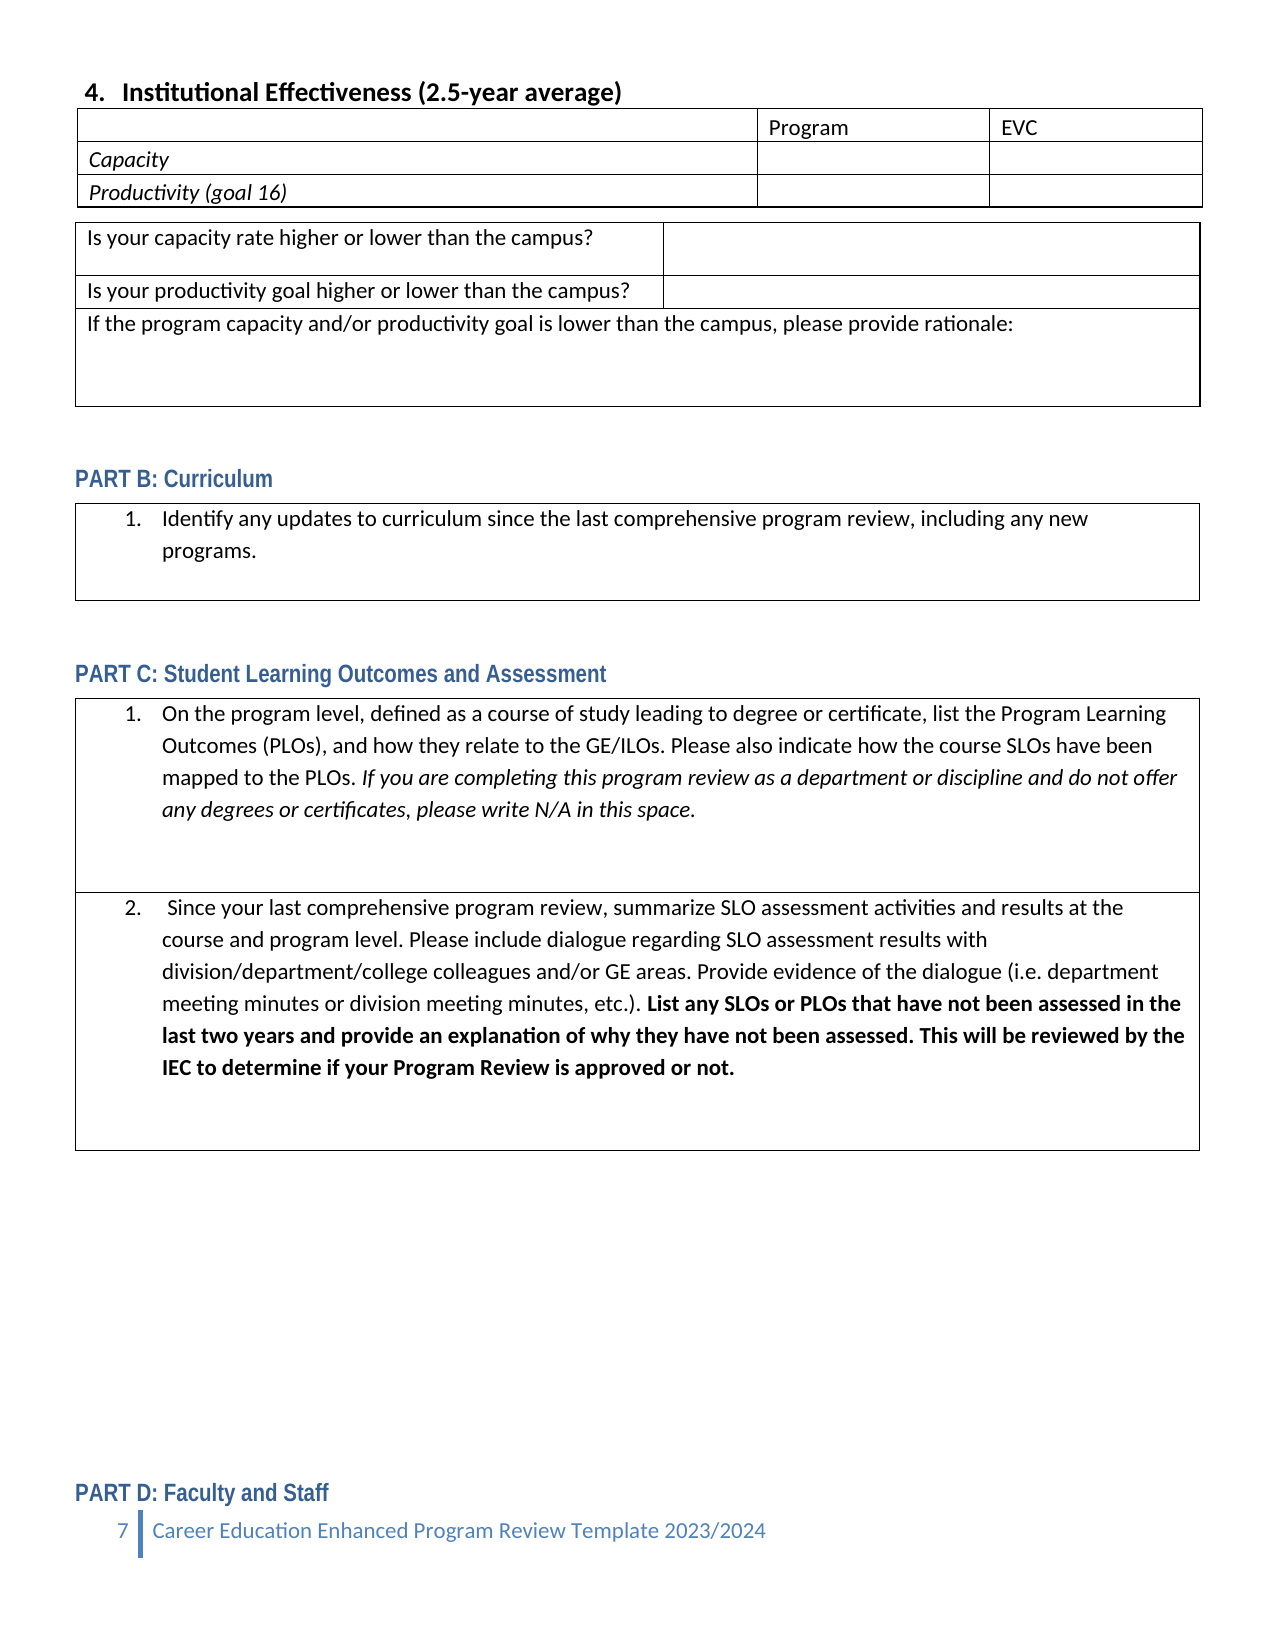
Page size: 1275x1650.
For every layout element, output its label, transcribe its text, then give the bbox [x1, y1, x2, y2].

table_header EVC [990, 109, 1202, 141]
table_cell [758, 142, 989, 174]
subtitle PART B: Curriculum [75, 464, 1200, 492]
table_cell [664, 276, 1199, 308]
subtitle PART C: Student Learning Outcomes and Assessment [75, 658, 1200, 687]
table_cell If the program capacity and/or productivity goal is lower than the campus, please provide rationale: [76, 309, 1199, 406]
table_header [78, 109, 757, 141]
table_cell Productivity (goal 16) [78, 175, 757, 206]
table_header Identify any updates to curriculum since the last comprehensive program review, including any new programs. [76, 504, 1199, 600]
table_cell Since your last comprehensive program review, summarize SLO assessment activities and results at the course and program level. Please include dialogue regarding SLO assessment results with division/department/college colleagues and/or GE areas. Provide evidence of the dialogue (i.e. department meeting minutes or division meeting minutes, etc.). List any SLOs or PLOs that have not been assessed in the last two years and provide an explanation of why they have not been assessed. This will be reviewed by the IEC to determine if your Program Review is approved or not. [76, 893, 1199, 1150]
subtitle PART D: Faculty and Staff [75, 1478, 1200, 1507]
table_cell Is your productivity goal higher or lower than the campus? [76, 276, 663, 308]
table_cell [990, 175, 1202, 206]
table_cell Capacity [78, 142, 757, 174]
table_cell [758, 175, 989, 206]
table_header Is your capacity rate higher or lower than the campus? [76, 223, 663, 275]
list Institutional Effectiveness (2.5-year average) [84, 75, 1200, 108]
table_cell [990, 142, 1202, 174]
table_header On the program level, defined as a course of study leading to degree or certificate, list the Program Learning Outcomes (PLOs), and how they relate to the GE/ILOs. Please also indicate how the course SLOs have been mapped to the PLOs. If you are completing this program review as a department or discipline and do not offer any degrees or certificates, please write N/A in this space. [76, 699, 1199, 892]
table_header Program [758, 109, 989, 141]
table_header [664, 223, 1199, 275]
